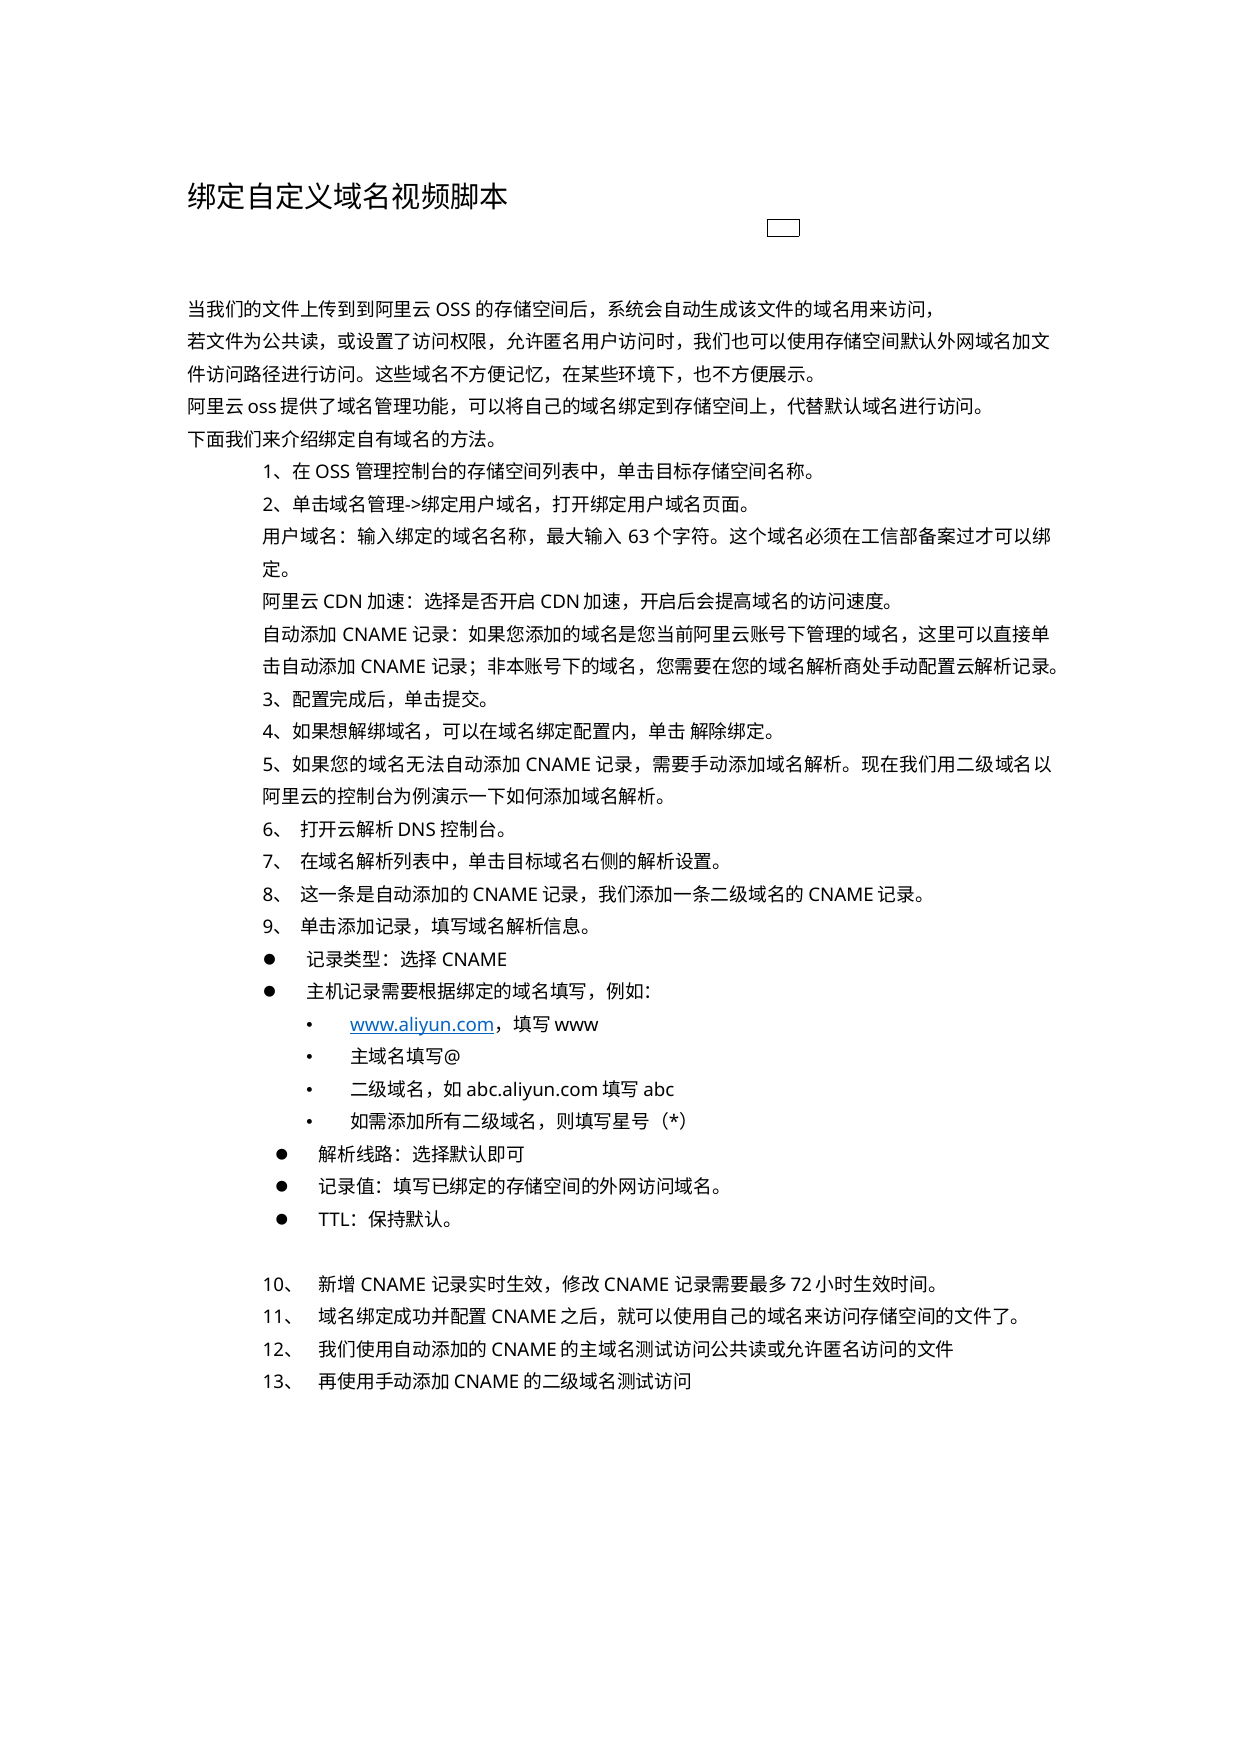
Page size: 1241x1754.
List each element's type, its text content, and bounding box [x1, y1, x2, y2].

text 阿里云oss提供了域名管理功能，可以将自己的域名绑定到存储空间上，代替默认域名进行访问。 [187, 389, 1053, 422]
list 2、单击域名管理->绑定用户域名，打开绑定用户域名页面。 [262, 487, 1053, 519]
list 打开云解析DNS 控制台。 [262, 812, 1053, 844]
list 单击添加记录，填写域名解析信息。 [262, 909, 1053, 942]
list 用户域名：输入绑定的域名名称，最大输入63个字符。这个域名必须在工信部备案过才可以绑定。 [262, 519, 1053, 584]
list 记录类型：选择 CNAME [262, 942, 1053, 974]
list www.aliyun.com，填写www [306, 1007, 1053, 1039]
list 阿里云 CDN 加速：选择是否开启CDN加速，开启后会提高域名的访问速度。 [262, 584, 1053, 617]
list 解析线路：选择默认即可 [274, 1137, 1053, 1169]
list 新增 CNAME 记录实时生效，修改 CNAME 记录需要最多72小时生效时间。 [262, 1267, 1053, 1299]
list 1、在 OSS 管理控制台的存储空间列表中，单击目标存储空间名称。 [262, 454, 1053, 487]
list 3、配置完成后，单击提交。 [262, 682, 1053, 714]
list 域名绑定成功并配置CNAME之后，就可以使用自己的域名来访问存储空间的文件了。 [262, 1299, 1053, 1332]
list 自动添加 CNAME 记录：如果您添加的域名是您当前阿里云账号下管理的域名，这里可以直接单击自动添加 CNAME 记录；非本账号下的域名，您需要在您的域名解析商处手动配置云解析记录。 [262, 617, 1053, 682]
list 这一条是自动添加的CNAME记录，我们添加一条二级域名的CNAME记录。 [262, 877, 1053, 909]
list 我们使用自动添加的CNAME的主域名测试访问公共读或允许匿名访问的文件 [262, 1332, 1053, 1364]
list 5、如果您的域名无法自动添加CNAME记录，需要手动添加域名解析。现在我们用二级域名以阿里云的控制台为例演示一下如何添加域名解析。 [262, 747, 1053, 812]
text 当我们的文件上传到到阿里云 OSS 的存储空间后，系统会自动生成该文件的域名用来访问， [187, 292, 1053, 324]
text 绑定自定义域名视频脚本 [187, 162, 1053, 227]
text 若文件为公共读，或设置了访问权限，允许匿名用户访问时，我们也可以使用存储空间默认外网域名加文件访问路径进行访问。这些域名不方便记忆，在某些环境下，也不方便展示。 [187, 324, 1053, 389]
list 再使用手动添加CNAME的二级域名测试访问 [262, 1364, 1053, 1397]
list 二级域名，如abc.aliyun.com填写abc [306, 1072, 1053, 1104]
text 下面我们来介绍绑定自有域名的方法。 [187, 422, 1053, 454]
list 主域名填写@ [306, 1039, 1053, 1072]
list 主机记录需要根据绑定的域名填写，例如： [262, 974, 1053, 1007]
list TTL：保持默认。 [274, 1202, 1053, 1234]
list 如需添加所有二级域名，则填写星号（*） [306, 1104, 1053, 1137]
list 在域名解析列表中，单击目标域名右侧的解析设置。 [262, 844, 1053, 877]
list 记录值：填写已绑定的存储空间的外网访问域名。 [274, 1169, 1053, 1202]
list 4、如果想解绑域名，可以在域名绑定配置内，单击 解除绑定。 [262, 714, 1053, 747]
